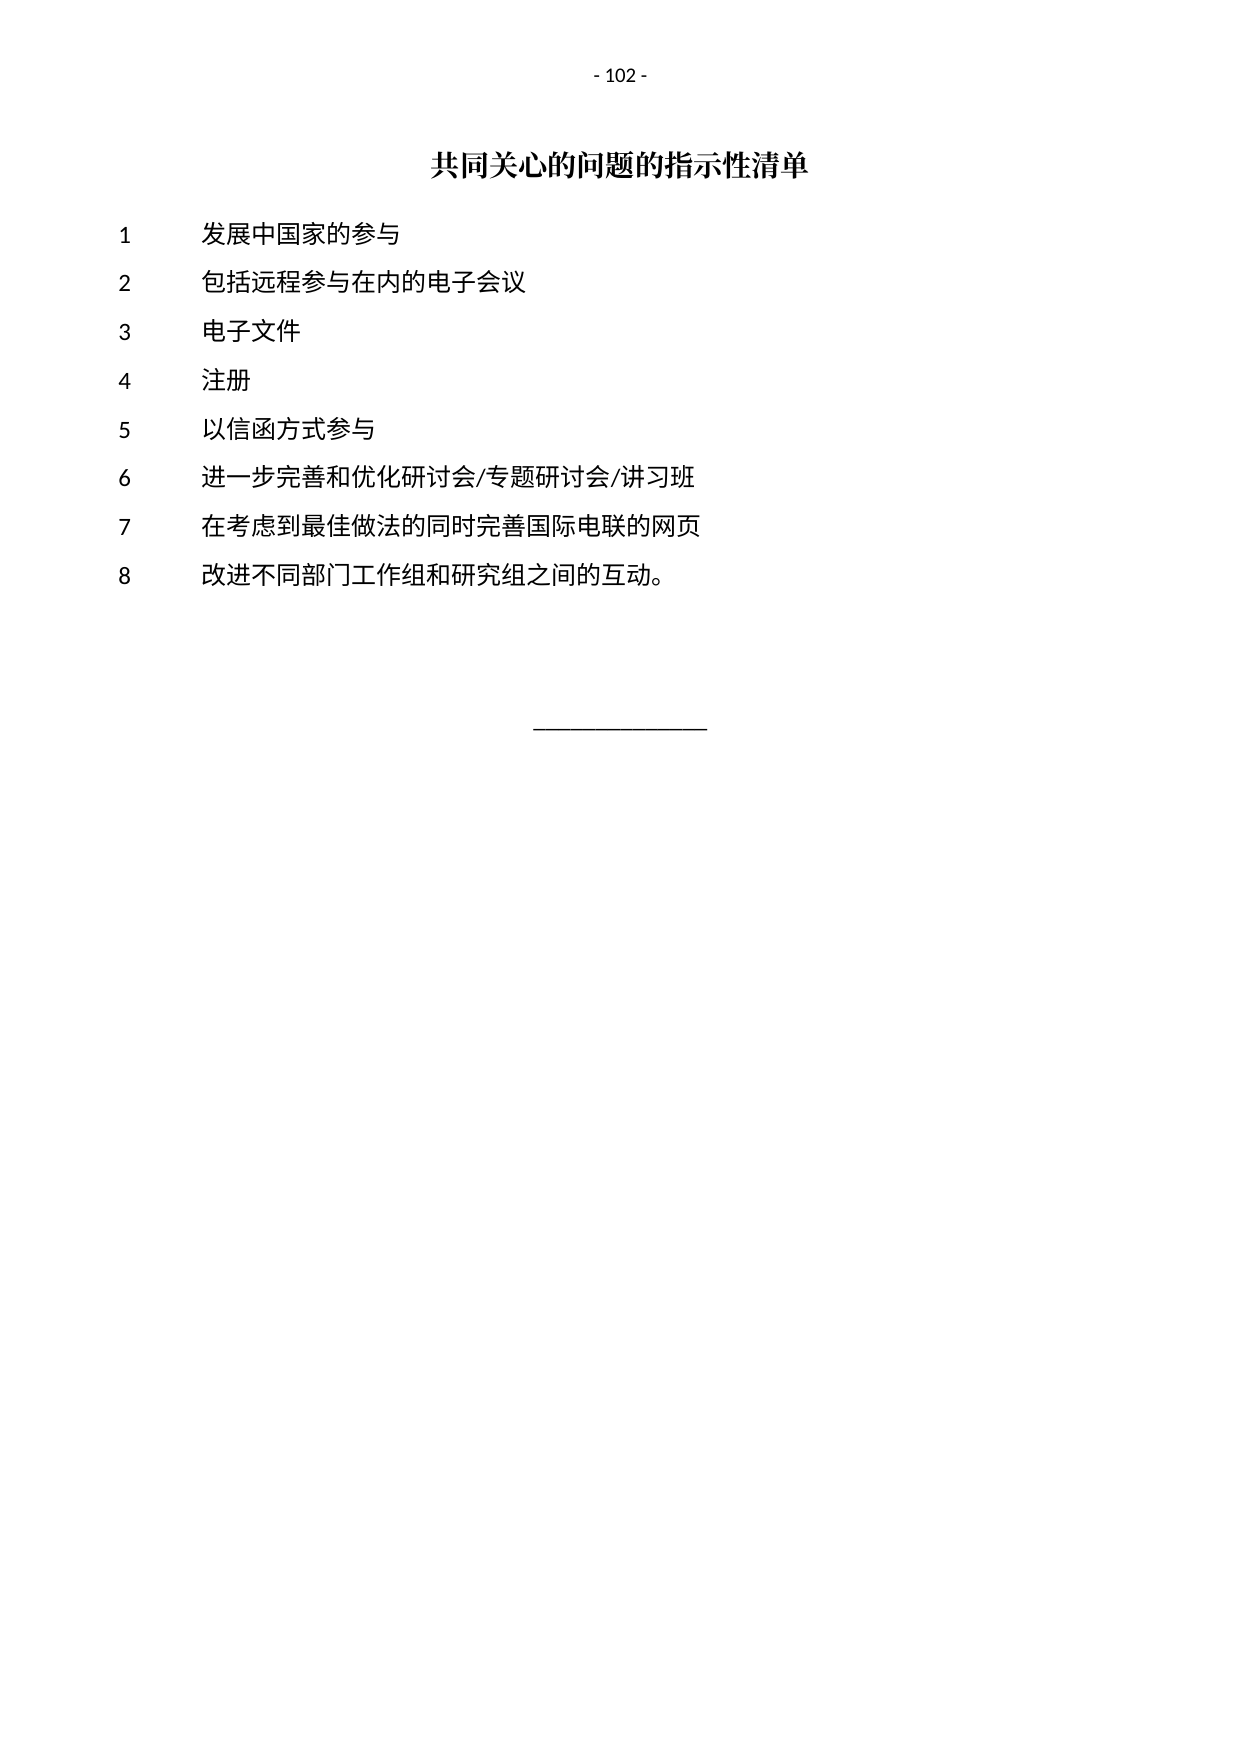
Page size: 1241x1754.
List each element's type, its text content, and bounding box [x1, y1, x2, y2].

text 7 在考虑到最佳做法的同时完善国际电联的网页 [118, 507, 1122, 543]
text 2 包括远程参与在内的电子会议 [118, 263, 1122, 299]
text ______________ [118, 703, 1122, 733]
text 1 发展中国家的参与 [118, 214, 1122, 250]
title 共同关心的问题的指示性清单 [118, 143, 1122, 185]
text 6 进一步完善和优化研讨会/专题研讨会/讲习班 [118, 458, 1122, 494]
text 4 注册 [118, 360, 1122, 397]
text 8 改进不同部门工作组和研究组之间的互动。 [118, 555, 1122, 592]
text 5 以信函方式参与 [118, 409, 1122, 445]
text 3 电子文件 [118, 312, 1122, 348]
